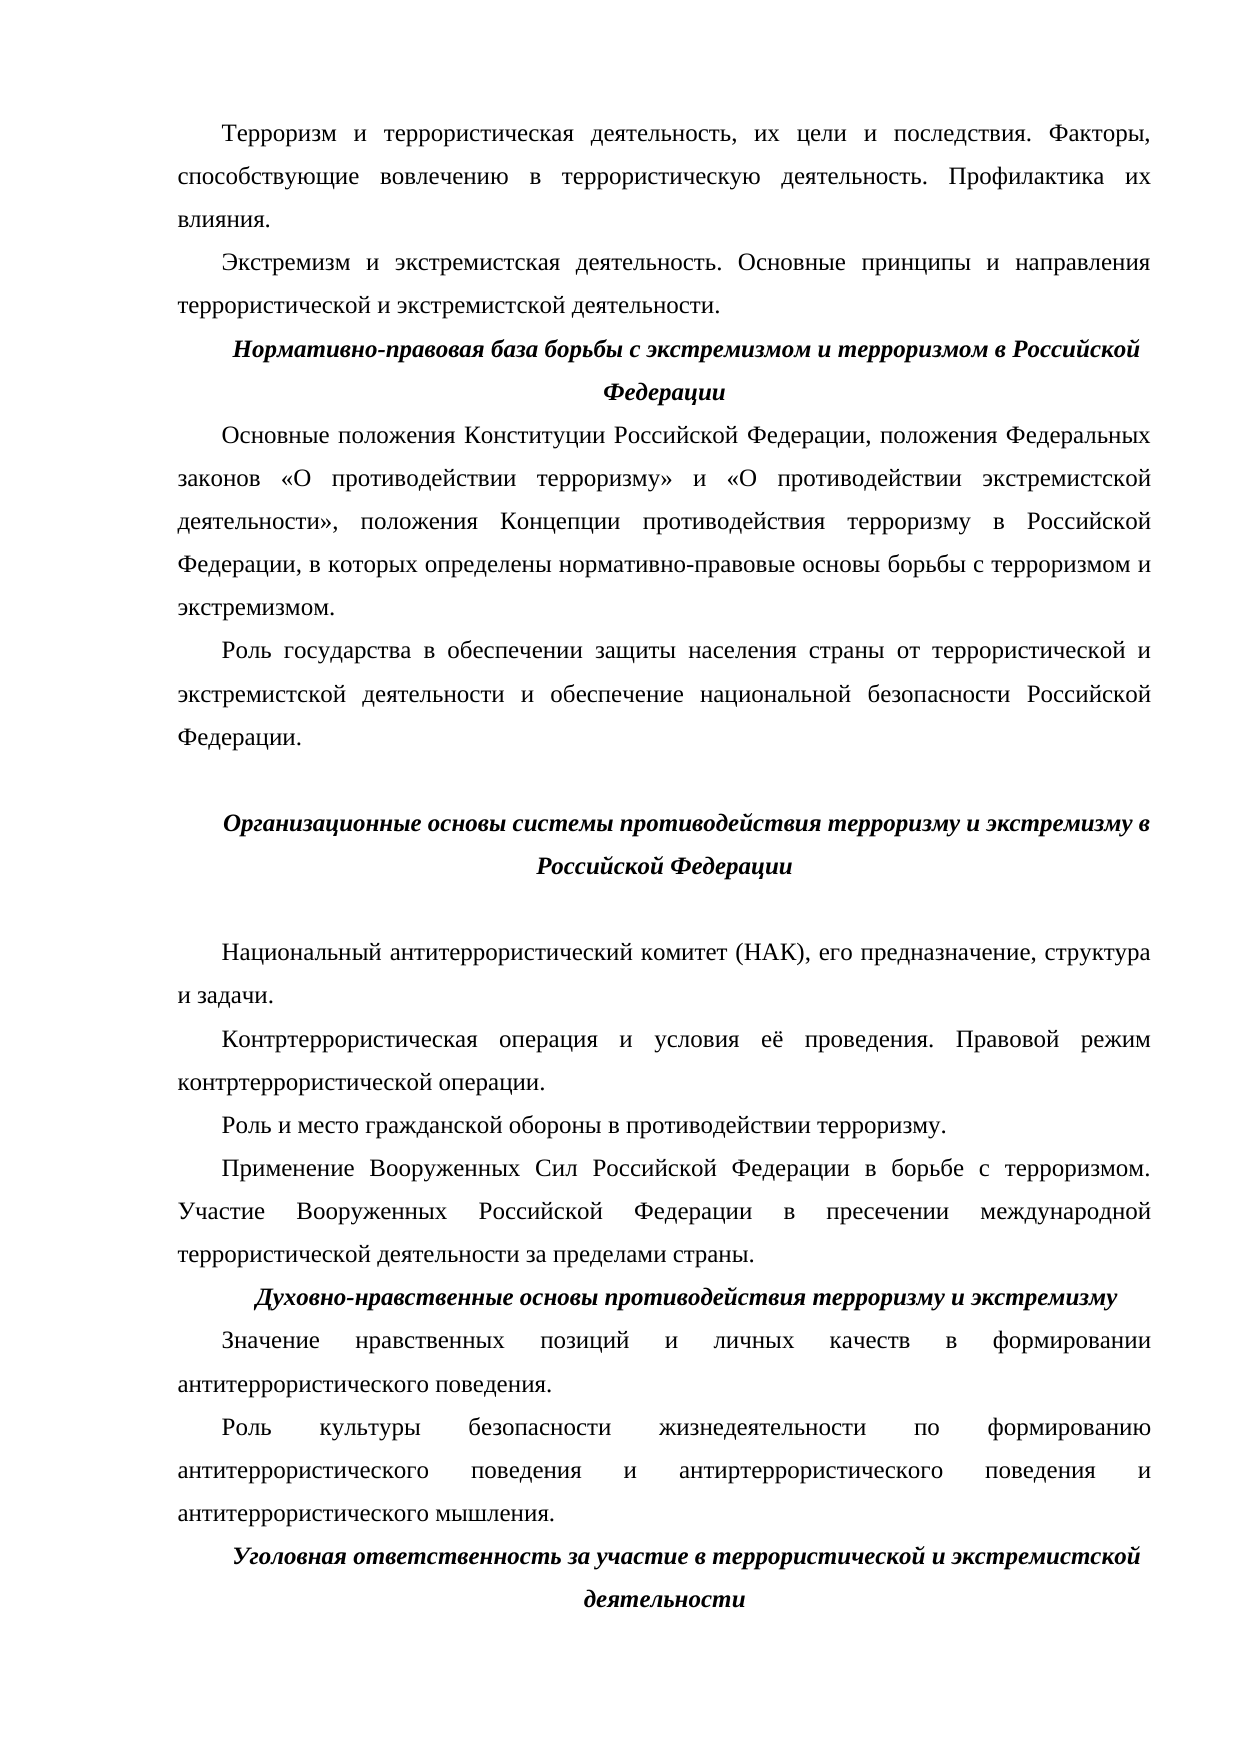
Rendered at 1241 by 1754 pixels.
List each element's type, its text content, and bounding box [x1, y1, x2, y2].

text Экстремизм и экстремистская деятельность. Основные принципы и направления террористической и экстремистской деятельности. [177, 247, 1152, 319]
text Значение нравственных позиций и личных качеств в формировании антитеррористического поведения. [177, 1326, 1152, 1397]
text Уголовная ответственность за участие в террористической и экстремистской деятельности [177, 1541, 1152, 1613]
text Духовно-нравственные основы противодействия терроризму и экстремизму [177, 1282, 1152, 1311]
text Нормативно-правовая база борьбы с экстремизмом и терроризмом в Российской Федерации [177, 334, 1152, 406]
text Основные положения Конституции Российской Федерации, положения Федеральных законов «О противодействии терроризму» и «О противодействии экстремистской деятельности», положения Концепции противодействия терроризму в Российской Федерации, в которых определены нормативно-правовые основы борьбы с терроризмом и экстремизмом. [177, 420, 1152, 621]
text Национальный антитеррористический комитет (НАК), его предназначение, структура и задачи. [177, 937, 1152, 1009]
text Контртеррористическая операция и условия её проведения. Правовой режим контртеррористической операции. [177, 1024, 1152, 1096]
text Организационные основы системы противодействия терроризму и экстремизму в Российской Федерации [177, 808, 1152, 880]
text Роль государства в обеспечении защиты населения страны от террористической и экстремистской деятельности и обеспечение национальной безопасности Российской Федерации. [177, 636, 1152, 751]
text Роль культуры безопасности жизнедеятельности по формированию антитеррористического поведения и антиртеррористического поведения и антитеррористического мышления. [177, 1412, 1152, 1527]
text Роль и место гражданской обороны в противодействии терроризму. [177, 1110, 1152, 1139]
text Применение Вооруженных Сил Российской Федерации в борьбе с терроризмом. Участие Вооруженных Российской Федерации в пресечении международной террористической деятельности за пределами страны. [177, 1153, 1152, 1268]
text Терроризм и террористическая деятельность, их цели и последствия. Факторы, способствующие вовлечению в террористическую деятельность. Профилактика их влияния. [177, 118, 1152, 233]
